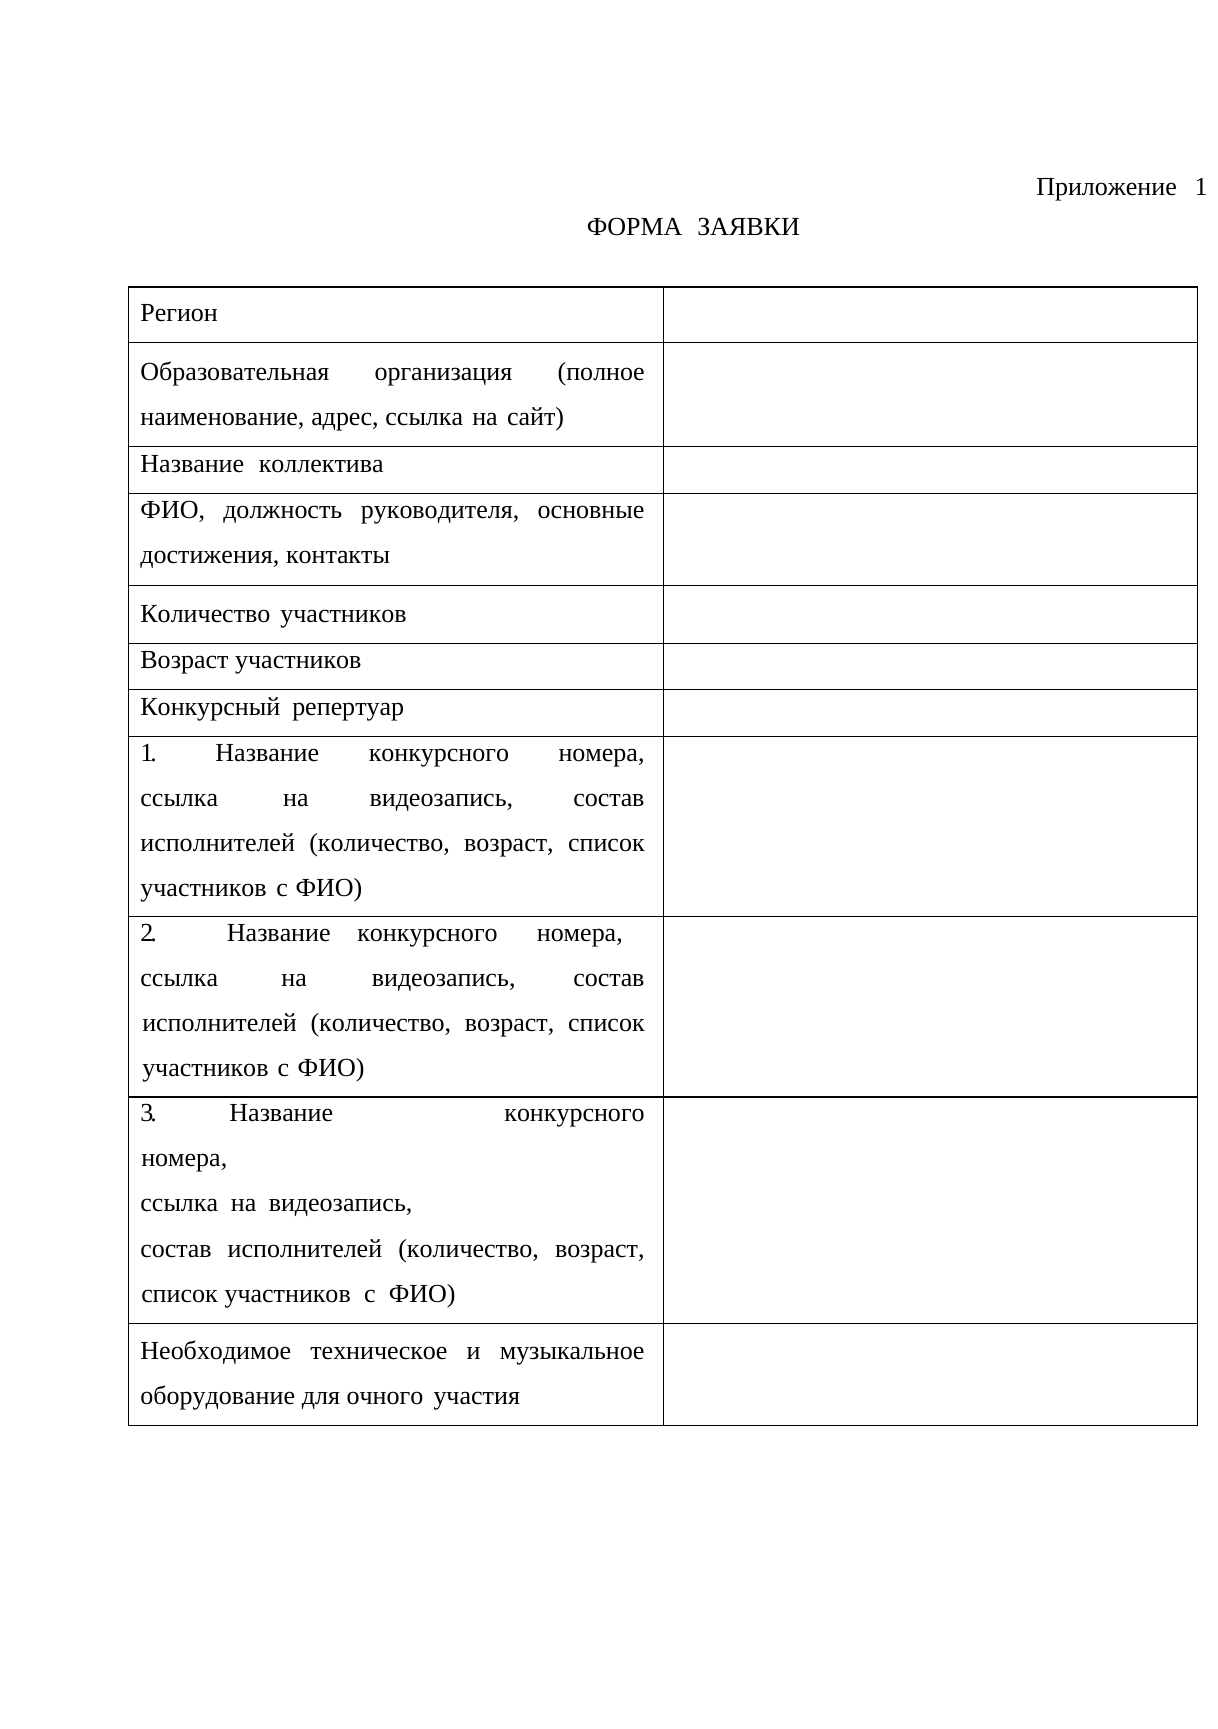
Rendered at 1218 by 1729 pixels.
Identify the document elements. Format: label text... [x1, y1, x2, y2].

table_cell [664, 586, 1197, 642]
table_cell [664, 1324, 1197, 1425]
table_cell [664, 447, 1197, 493]
text Приложение 1 [108, 171, 1207, 201]
table_cell [664, 690, 1197, 736]
table_cell [664, 737, 1197, 916]
table_cell Конкурсный репертуар [129, 690, 663, 736]
table_cell Название конкурсного номера, ссылка на видеозапись, состав исполнителей (количество, возраст, список участников с ФИО) [129, 1098, 663, 1323]
table_cell Количество участников [129, 586, 663, 642]
table_header [664, 288, 1197, 342]
table_cell Название коллектива [129, 447, 663, 493]
table_cell Необходимое техническое и музыкальное оборудование для очного участия [129, 1324, 663, 1425]
table_cell [664, 494, 1197, 584]
table_header Регион [129, 288, 663, 342]
table_cell Образовательная организация (полное наименование, адрес, ссылка на сайт) [129, 343, 663, 446]
table_cell [664, 644, 1197, 689]
table_cell [664, 343, 1197, 446]
table_cell [664, 1098, 1197, 1323]
table_cell Название конкурсного номера, ссылка на видеозапись, состав исполнителей (количество, возраст, список участников с ФИО) [129, 737, 663, 916]
table_cell [664, 917, 1197, 1096]
table_cell Название конкурсного номера, ссылка на видеозапись, состав исполнителей (количество, возраст, список участников с ФИО) [129, 917, 663, 1096]
table_cell Возраст участников [129, 644, 663, 689]
text ФОРМА ЗАЯВКИ [553, 211, 833, 241]
table_cell ФИО, должность руководителя, основные достижения, контакты [129, 494, 663, 584]
